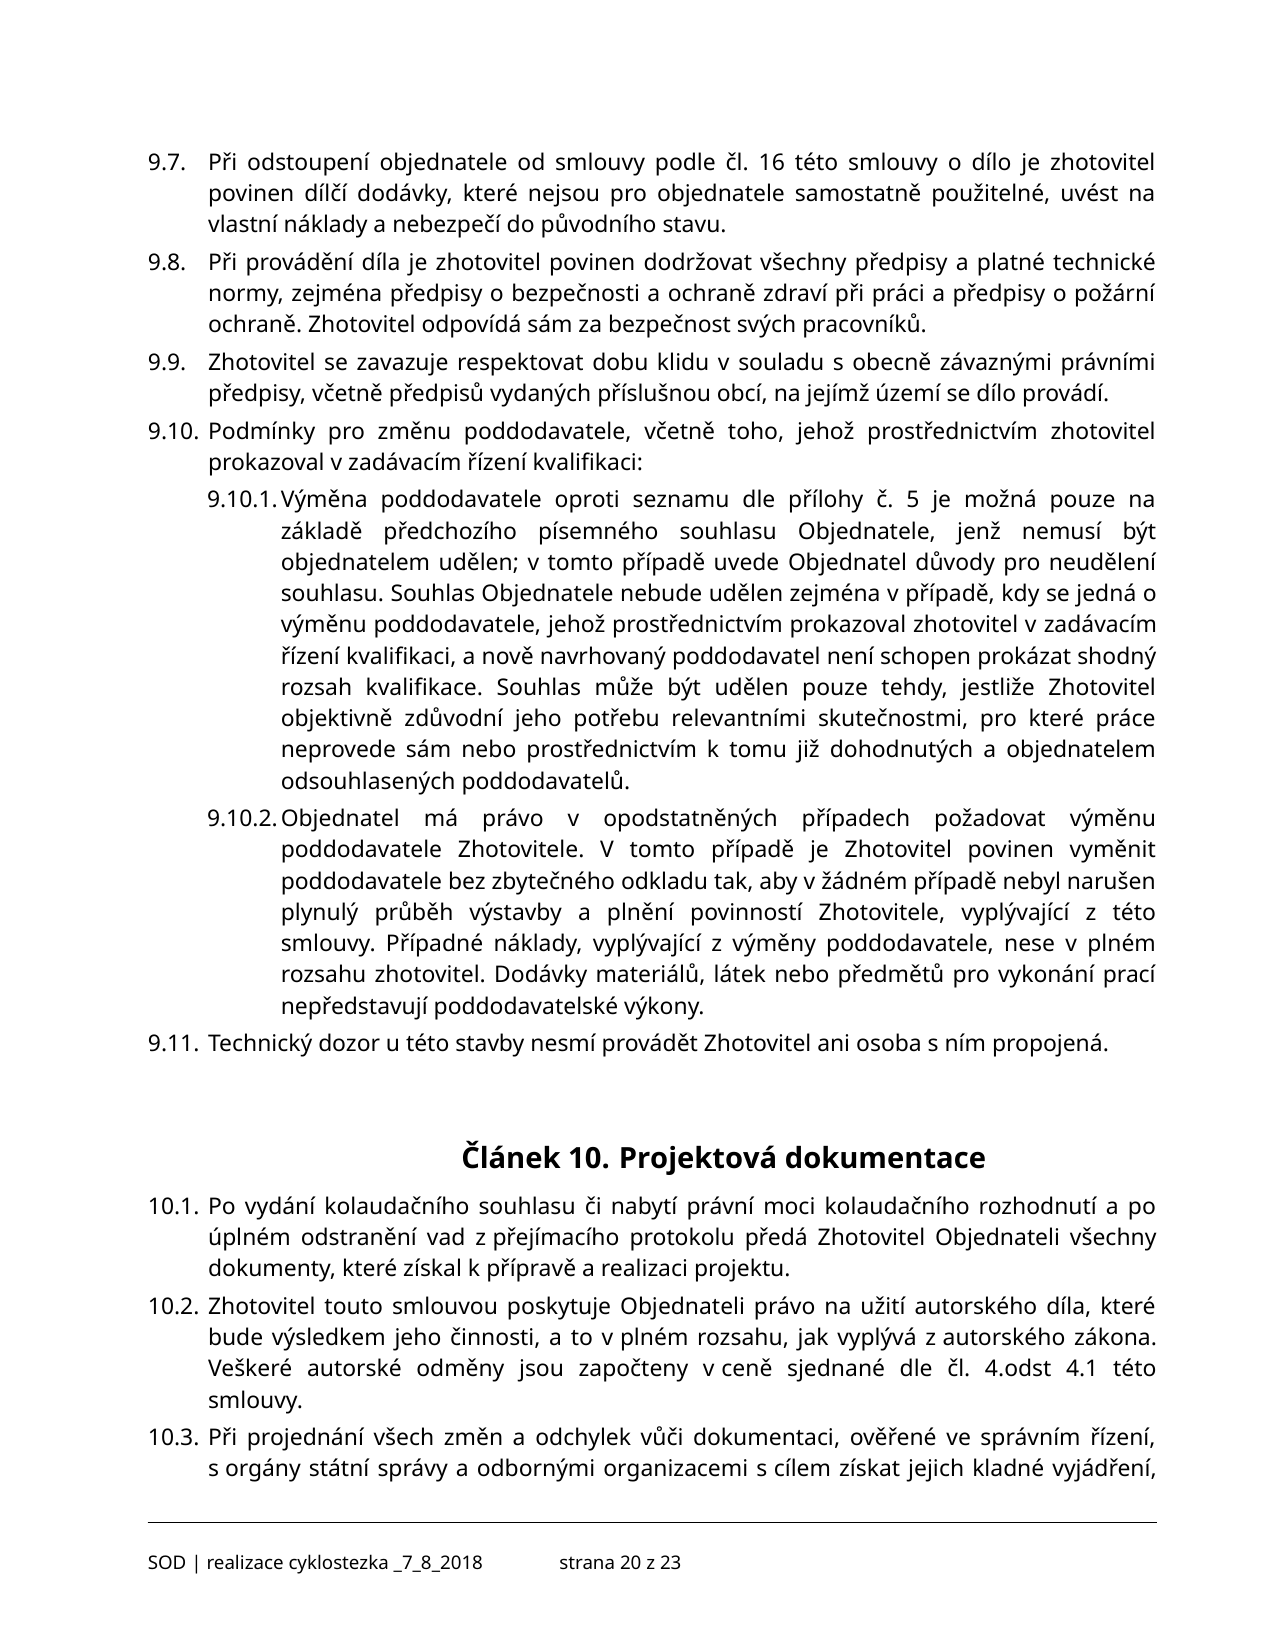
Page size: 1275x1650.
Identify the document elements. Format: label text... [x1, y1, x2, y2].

list Po vydání kolaudačního souhlasu či nabytí právní moci kolaudačního rozhodnutí a po úplném odstranění vad z přejímacího protokolu předá Zhotovitel Objednateli všechny dokumenty, které získal k přípravě a realizaci projektu. [148, 1190, 1157, 1283]
list Při odstoupení objednatele od smlouvy podle čl. 16 této smlouvy o dílo je zhotovitel povinen dílčí dodávky, které nejsou pro objednatele samostatně použitelné, uvést na vlastní náklady a nebezpečí do původního stavu. [148, 146, 1157, 240]
list Technický dozor u této stavby nesmí provádět Zhotovitel ani osoba s ním propojená. [148, 1027, 1157, 1058]
list Při provádění díla je zhotovitel povinen dodržovat všechny předpisy a platné technické normy, zejména předpisy o bezpečnosti a ochraně zdraví při práci a předpisy o požární ochraně. Zhotovitel odpovídá sám za bezpečnost svých pracovníků. [148, 246, 1157, 340]
subtitle Projektová dokumentace [290, 1138, 1157, 1177]
list Výměna poddodavatele oproti seznamu dle přílohy č. 5 je možná pouze na základě předchozího písemného souhlasu Objednatele, jenž nemusí být objednatelem udělen; v tomto případě uvede Objednatel důvody pro neudělení souhlasu. Souhlas Objednatele nebude udělen zejména v případě, kdy se jedná o výměnu poddodavatele, jehož prostřednictvím prokazoval zhotovitel v zadávacím řízení kvalifikaci, a nově navrhovaný poddodavatel není schopen prokázat shodný rozsah kvalifikace. Souhlas může být udělen pouze tehdy, jestliže Zhotovitel objektivně zdůvodní jeho potřebu relevantními skutečnostmi, pro které práce neprovede sám nebo prostřednictvím k tomu již dohodnutých a objednatelem odsouhlasených poddodavatelů. [207, 483, 1157, 796]
list Zhotovitel se zavazuje respektovat dobu klidu v souladu s obecně závaznými právními předpisy, včetně předpisů vydaných příslušnou obcí, na jejímž území se dílo provádí. [148, 346, 1157, 408]
list Zhotovitel touto smlouvou poskytuje Objednateli právo na užití autorského díla, které bude výsledkem jeho činnosti, a to v plném rozsahu, jak vyplývá z autorského zákona. Veškeré autorské odměny jsou započteny v ceně sjednané dle čl. 4.odst 4.1 této smlouvy. [148, 1290, 1157, 1415]
list Objednatel má právo v opodstatněných případech požadovat výměnu poddodavatele Zhotovitele. V tomto případě je Zhotovitel povinen vyměnit poddodavatele bez zbytečného odkladu tak, aby v žádném případě nebyl narušen plynulý průběh výstavby a plnění povinností Zhotovitele, vyplývající z této smlouvy. Případné náklady, vyplývající z výměny poddodavatele, nese v plném rozsahu zhotovitel. Dodávky materiálů, látek nebo předmětů pro vykonání prací nepředstavují poddodavatelské výkony. [207, 802, 1157, 1021]
list Podmínky pro změnu poddodavatele, včetně toho, jehož prostřednictvím zhotovitel prokazoval v zadávacím řízení kvalifikaci: [148, 415, 1157, 477]
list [148, 1421, 1157, 1483]
